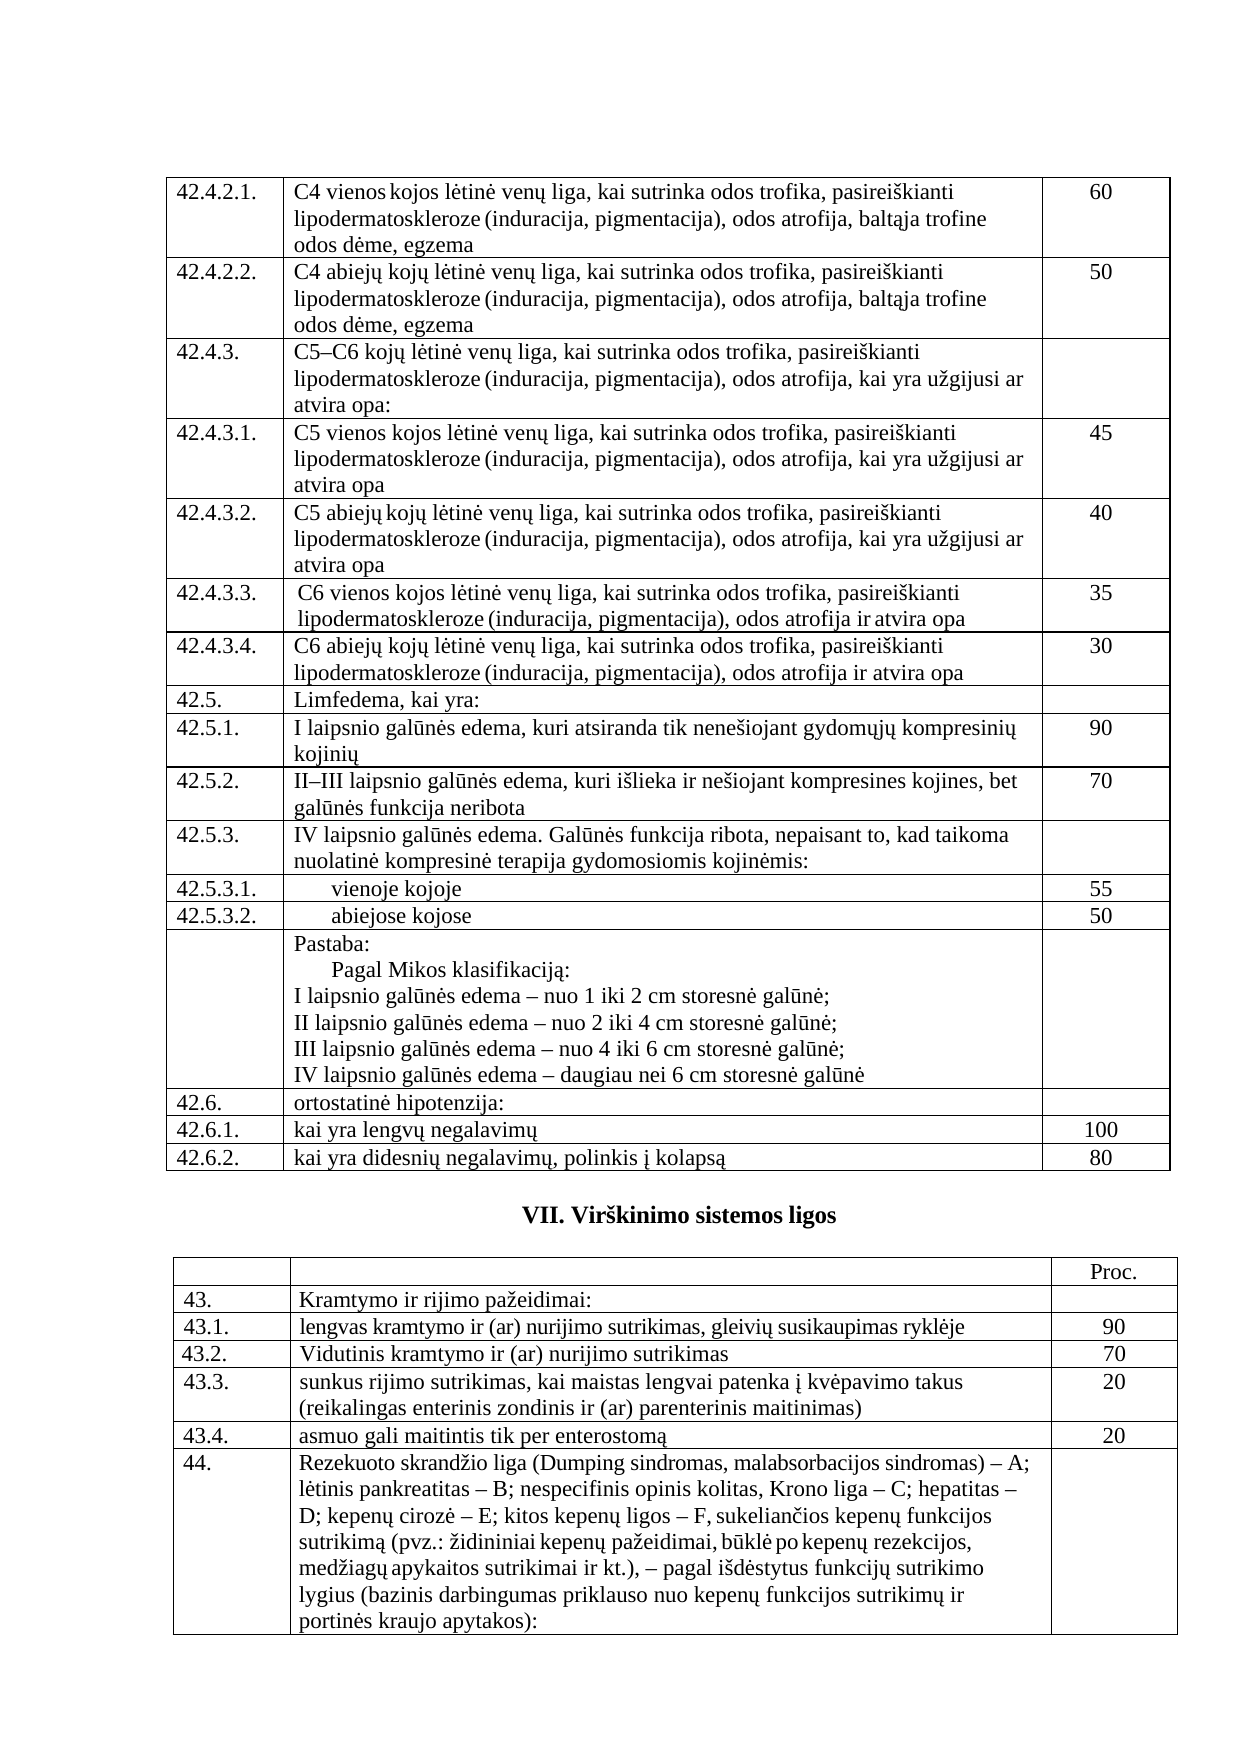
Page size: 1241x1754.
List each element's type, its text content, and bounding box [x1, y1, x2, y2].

table_cell lengvas kramtymo ir (ar) nurijimo sutrikimas, gleivių susikaupimas ryklėje [291, 1313, 1051, 1339]
table_cell C5–C6 kojų lėtinė venų liga, kai sutrinka odos trofika, pasireiškianti lipodermatoskleroze (induracija, pigmentacija), odos atrofija, kai yra užgijusi ar atvira opa: [284, 339, 1042, 417]
table_cell 100 [1043, 1116, 1169, 1143]
table_cell [1052, 1286, 1177, 1312]
table_cell C4 vienos kojos lėtinė venų liga, kai sutrinka odos trofika, pasireiškianti lipodermatoskleroze (induracija, pigmentacija), odos atrofija, baltąja trofine odos dėme, egzema [284, 178, 1042, 257]
table_cell 42.5.3.2. [167, 902, 283, 929]
table_cell 42.4.3.3. [167, 579, 283, 631]
table_header [174, 1258, 290, 1285]
table_cell C4 abiejų kojų lėtinė venų liga, kai sutrinka odos trofika, pasireiškianti lipodermatoskleroze (induracija, pigmentacija), odos atrofija, baltąja trofine odos dėme, egzema [284, 258, 1042, 337]
table_cell 42.5.1. [167, 714, 283, 766]
table_cell Kramtymo ir rijimo pažeidimai: [291, 1286, 1051, 1312]
table_cell 42.4.3.1. [167, 419, 283, 498]
table_cell [1043, 1089, 1169, 1115]
table_cell ortostatinė hipotenzija: [284, 1089, 1042, 1115]
table_cell 43.2. [174, 1341, 290, 1367]
table_cell 45 [1043, 419, 1169, 498]
table_cell 42.4.3. [167, 339, 283, 417]
table_cell 42.6.2. [167, 1144, 283, 1170]
table_cell 42.5.3. [167, 821, 283, 874]
table_cell 43.1. [174, 1313, 290, 1339]
table_cell [1043, 930, 1169, 1088]
table_cell asmuo gali maitintis tik per enterostomą [291, 1422, 1051, 1448]
table_cell 42.5.2. [167, 768, 283, 820]
table_cell 42.5. [167, 686, 283, 713]
table_cell 42.4.2.2. [167, 258, 283, 337]
table_cell I laipsnio galūnės edema, kuri atsiranda tik nenešiojant gydomųjų kompresinių kojinių [284, 714, 1042, 766]
table_cell 42.4.3.2. [167, 499, 283, 578]
table_cell 42.6. [167, 1089, 283, 1115]
table_cell Vidutinis kramtymo ir (ar) nurijimo sutrikimas [291, 1341, 1051, 1367]
table_cell 42.4.2.1. [167, 178, 283, 257]
table_cell C6 vienos kojos lėtinė venų liga, kai sutrinka odos trofika, pasireiškianti lipodermatoskleroze (induracija, pigmentacija), odos atrofija ir atvira opa [284, 579, 1042, 631]
table_cell vienoje kojoje [284, 875, 1042, 901]
table_cell 55 [1043, 875, 1169, 901]
table_cell 30 [1043, 633, 1169, 685]
table_cell Rezekuoto skrandžio liga (Dumping sindromas, malabsorbacijos sindromas) – A; lėtinis pankreatitas – B; nespecifinis opinis kolitas, Krono liga – C; hepatitas – D; kepenų cirozė – E; kitos kepenų ligos – F, sukeliančios kepenų funkcijos sutrikimą (pvz.: židininiai kepenų pažeidimai, būklė po kepenų rezekcijos, medžiagų apykaitos sutrikimai ir kt.), – pagal išdėstytus funkcijų sutrikimo lygius (bazinis darbingumas priklauso nuo kepenų funkcijos sutrikimų ir portinės kraujo apytakos): [291, 1449, 1051, 1633]
table_cell 60 [1043, 178, 1169, 257]
table_cell 40 [1043, 499, 1169, 578]
table_cell 42.4.3.4. [167, 633, 283, 685]
text VII. Virškinimo sistemos ligos [177, 1200, 1181, 1228]
table_cell II–III laipsnio galūnės edema, kuri išlieka ir nešiojant kompresines kojines, bet galūnės funkcija neribota [284, 768, 1042, 820]
table_header Proc. [1052, 1258, 1177, 1285]
table_cell C5 vienos kojos lėtinė venų liga, kai sutrinka odos trofika, pasireiškianti lipodermatoskleroze (induracija, pigmentacija), odos atrofija, kai yra užgijusi ar atvira opa [284, 419, 1042, 498]
table_cell [1043, 821, 1169, 874]
table_cell Limfedema, kai yra: [284, 686, 1042, 713]
table_cell 42.5.3.1. [167, 875, 283, 901]
table_cell kai yra lengvų negalavimų [284, 1116, 1042, 1143]
table_cell 43.3. [174, 1368, 290, 1421]
table_cell [1052, 1449, 1177, 1633]
table_cell 43.4. [174, 1422, 290, 1448]
table_cell sunkus rijimo sutrikimas, kai maistas lengvai patenka į kvėpavimo takus (reikalingas enterinis zondinis ir (ar) parenterinis maitinimas) [291, 1368, 1051, 1421]
table_cell kai yra didesnių negalavimų, polinkis į kolapsą [284, 1144, 1042, 1170]
table_cell [1043, 686, 1169, 713]
table_cell 70 [1043, 768, 1169, 820]
table_cell 50 [1043, 902, 1169, 929]
table_cell 20 [1052, 1368, 1177, 1421]
table_cell 43. [174, 1286, 290, 1312]
table_cell 90 [1043, 714, 1169, 766]
table_cell 80 [1043, 1144, 1169, 1170]
table_cell 35 [1043, 579, 1169, 631]
table_cell [167, 930, 283, 1088]
table_cell IV laipsnio galūnės edema. Galūnės funkcija ribota, nepaisant to, kad taikoma nuolatinė kompresinė terapija gydomosiomis kojinėmis: [284, 821, 1042, 874]
table_cell 50 [1043, 258, 1169, 337]
table_header [291, 1258, 1051, 1285]
table_cell abiejose kojose [284, 902, 1042, 929]
table_cell 20 [1052, 1422, 1177, 1448]
table_cell Pastaba: Pagal Mikos klasifikaciją: I laipsnio galūnės edema – nuo 1 iki 2 cm storesnė galūnė; II laipsnio galūnės edema – nuo 2 iki 4 cm storesnė galūnė; III laipsnio galūnės edema – nuo 4 iki 6 cm storesnė galūnė; IV laipsnio galūnės edema – daugiau nei 6 cm storesnė galūnė [284, 930, 1042, 1088]
table_cell C5 abiejų kojų lėtinė venų liga, kai sutrinka odos trofika, pasireiškianti lipodermatoskleroze (induracija, pigmentacija), odos atrofija, kai yra užgijusi ar atvira opa [284, 499, 1042, 578]
table_cell 70 [1052, 1341, 1177, 1367]
table_cell 44. [174, 1449, 290, 1633]
table_cell 42.6.1. [167, 1116, 283, 1143]
table_cell 90 [1052, 1313, 1177, 1339]
table_cell [1043, 339, 1169, 417]
table_cell C6 abiejų kojų lėtinė venų liga, kai sutrinka odos trofika, pasireiškianti lipodermatoskleroze (induracija, pigmentacija), odos atrofija ir atvira opa [284, 633, 1042, 685]
